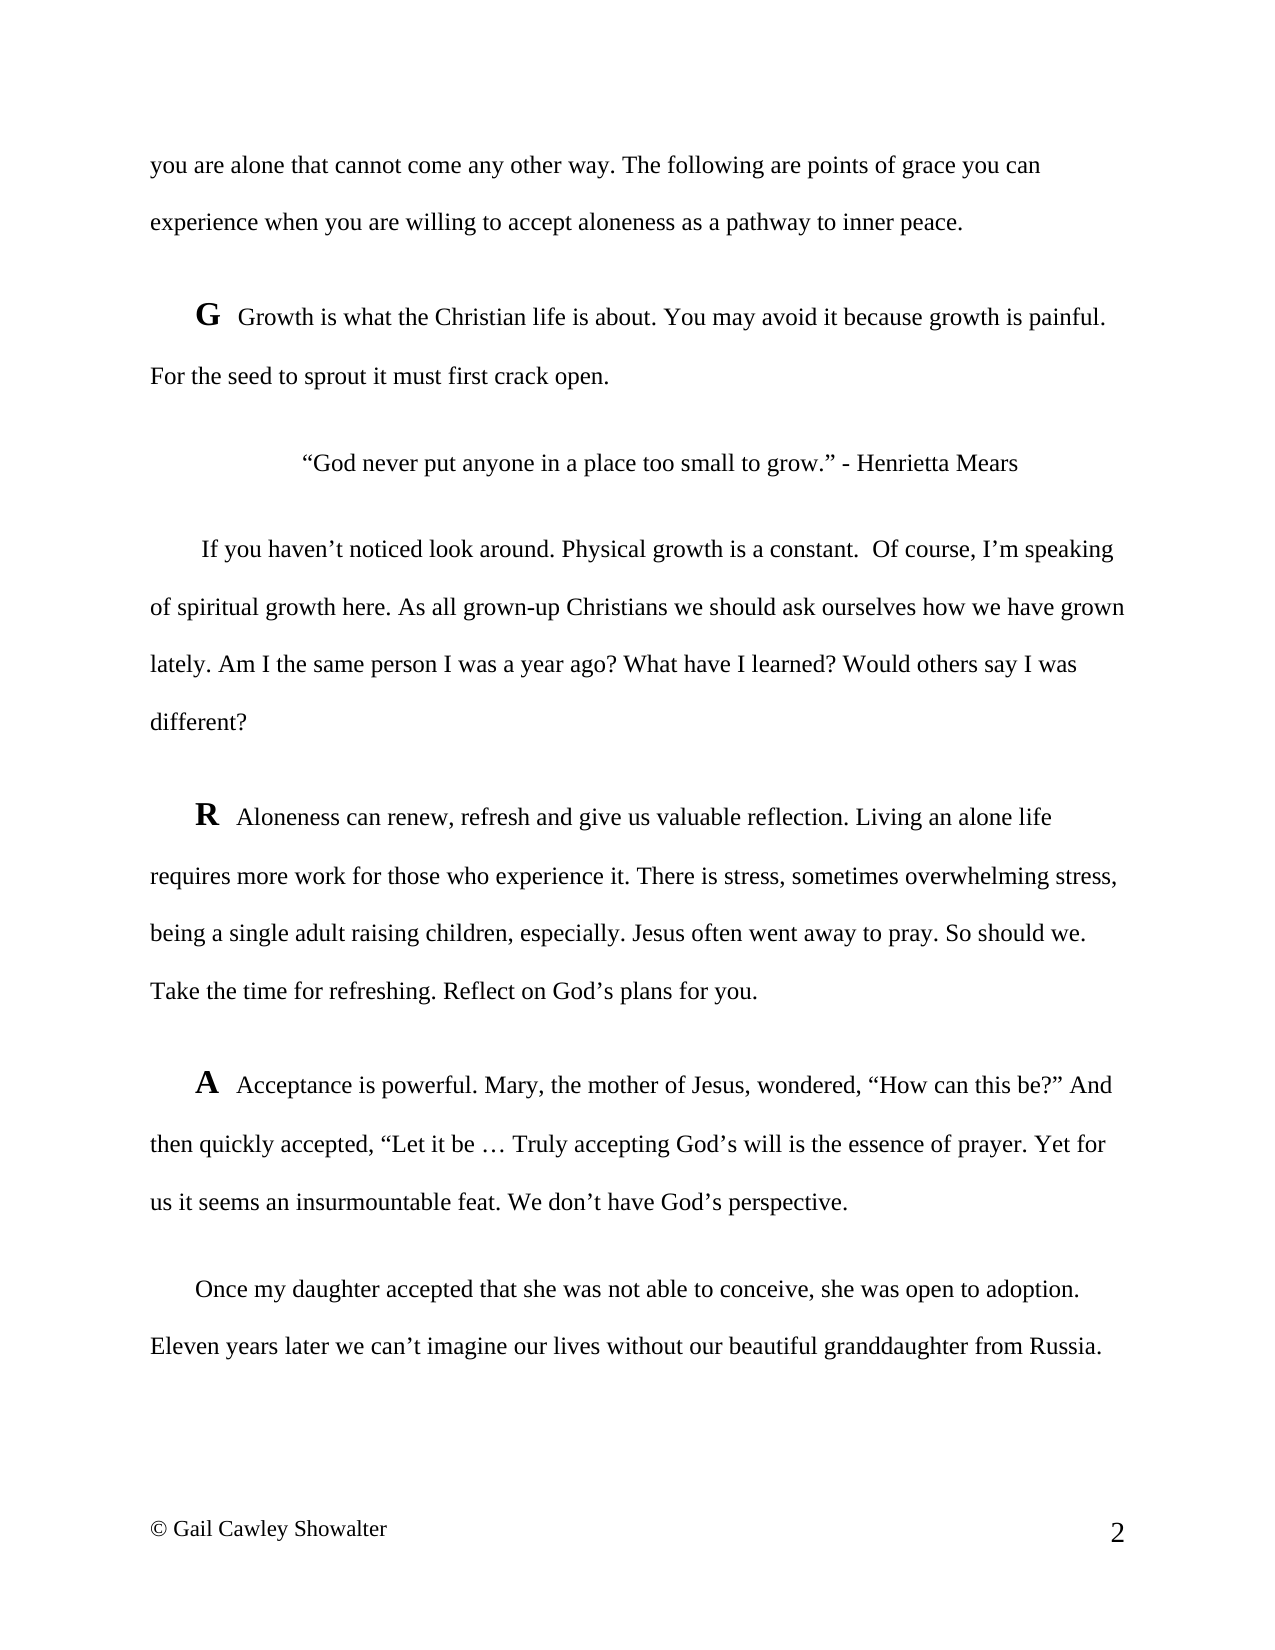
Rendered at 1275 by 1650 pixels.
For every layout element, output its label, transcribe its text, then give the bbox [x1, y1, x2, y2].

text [150, 150, 1125, 236]
text A Acceptance is powerful. Mary, the mother of Jesus, wondered, “How can this be?” And then quickly accepted, “Let it be … Truly accepting God’s will is the essence of prayer. Yet for us it seems an insurmountable feat. We don’t have God’s perspective. [150, 1062, 1125, 1216]
text G Growth is what the Christian life is about. You may avoid it because growth is painful. For the seed to sprout it must first crack open. [150, 294, 1125, 390]
text “God never put anyone in a place too small to grow.” - Henrietta Mears [150, 448, 1125, 477]
text If you haven’t noticed look around. Physical growth is a constant. Of course, I’m speaking of spiritual growth here. As all grown-up Christians we should ask ourselves how we have grown lately. Am I the same person I was a year ago? What have I learned? Would others say I was different? [150, 534, 1125, 736]
text Once my daughter accepted that she was not able to conceive, she was open to adoption. Eleven years later we can’t imagine our lives without our beautiful granddaughter from Russia. [150, 1274, 1125, 1360]
text R Aloneness can renew, refresh and give us valuable reflection. Living an alone life requires more work for those who experience it. There is stress, sometimes overwhelming stress, being a single adult raising children, especially. Jesus often went away to pray. So should we. Take the time for refreshing. Reflect on God’s plans for you. [150, 794, 1125, 1004]
